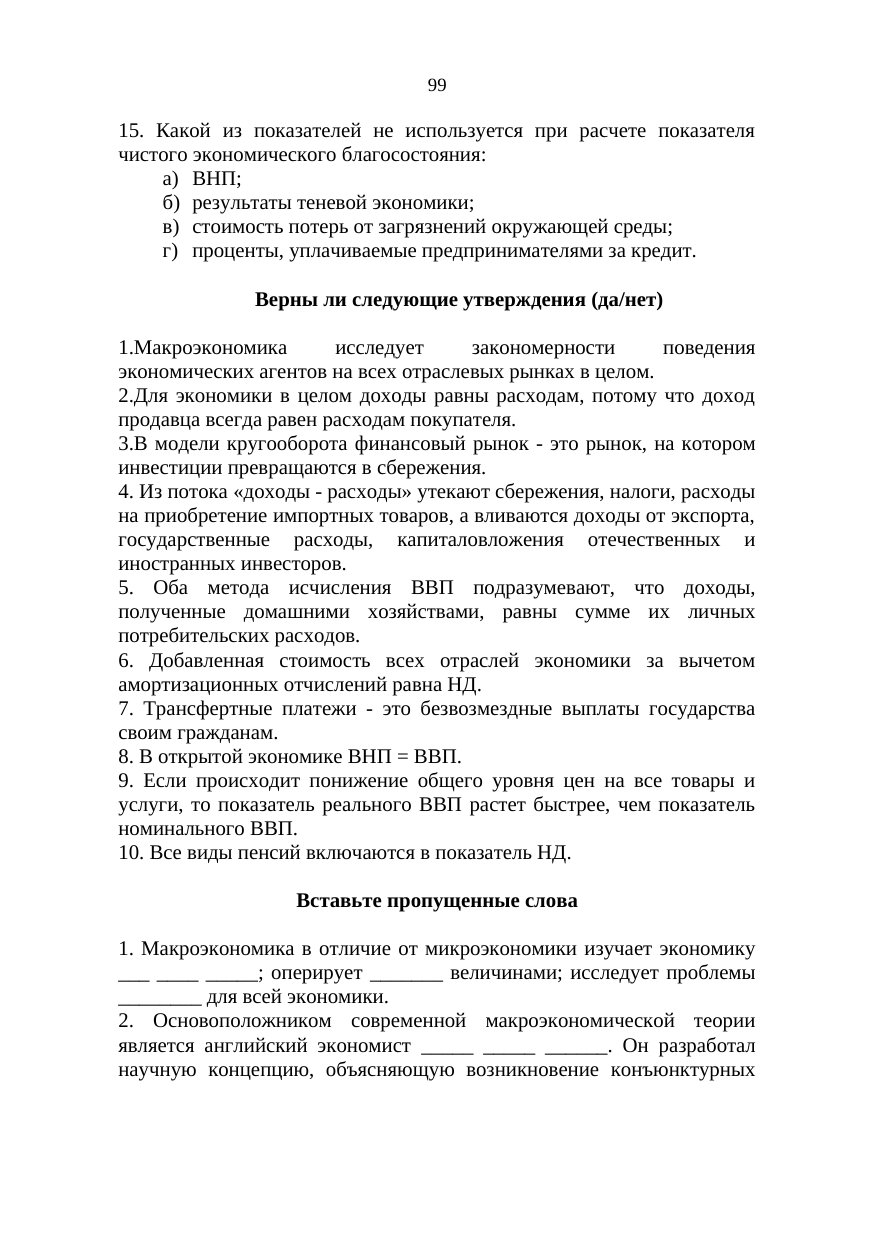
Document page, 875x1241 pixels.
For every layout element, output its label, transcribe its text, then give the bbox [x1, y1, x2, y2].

text 9. Если происходит понижение общего уровня цен на все товары и услуги, то показатель реального ВВП растет быстрее, чем показатель номинального ВВП. [118, 768, 756, 840]
text 7. Трансфертные платежи - это безвозмездные выплаты государства своим гражданам. [118, 696, 756, 744]
text 10. Все виды пенсий включаются в показатель НД. [118, 840, 756, 864]
text 8. В открытой экономике ВНП = ВВП. [118, 744, 756, 768]
list проценты, уплачиваемые предпринимателями за кредит. [118, 238, 756, 262]
text Вставьте пропущенные слова [118, 888, 756, 912]
text 4. Из потока «доходы - расходы» утекают сбережения, налоги, расходы на приобретение импортных товаров, а вливаются доходы от экспорта, государственные расходы, капиталовложения отечественных и иностранных инвесторов. [118, 479, 756, 575]
text 5. Оба метода исчисления ВВП подразумевают, что доходы, полученные домашними хозяйствами, равны сумме их личных потребительских расходов. [118, 575, 756, 647]
text 15. Какой из показателей не используется при расчете показателя чистого экономического благосостояния: [118, 118, 756, 166]
text 3.В модели кругооборота финансовый рынок - это рынок, на котором инвестиции превращаются в сбережения. [118, 431, 756, 479]
list ВНП; [118, 166, 756, 190]
list стоимость потерь от загрязнений окружающей среды; [118, 214, 756, 238]
list результаты теневой экономики; [118, 190, 756, 214]
text 6. Добавленная стоимость всех отраслей экономики за вычетом амортизационных отчислений равна НД. [118, 647, 756, 696]
text 1. Макроэкономика в отличие от микроэкономики изучает экономику ___ ____ _____; оперирует _______ величинами; исследует проблемы ________ для всей экономики. [118, 936, 756, 1008]
text Верны ли следующие утверждения (да/нет) [118, 287, 756, 311]
text 2.Для экономики в целом доходы равны расходам, потому что доход продавца всегда равен расходам покупателя. [118, 383, 756, 431]
text 1.Макроэкономика исследует закономерности поведения экономических агентов на всех отраслевых рынках в целом. [118, 335, 756, 383]
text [118, 1008, 756, 1081]
